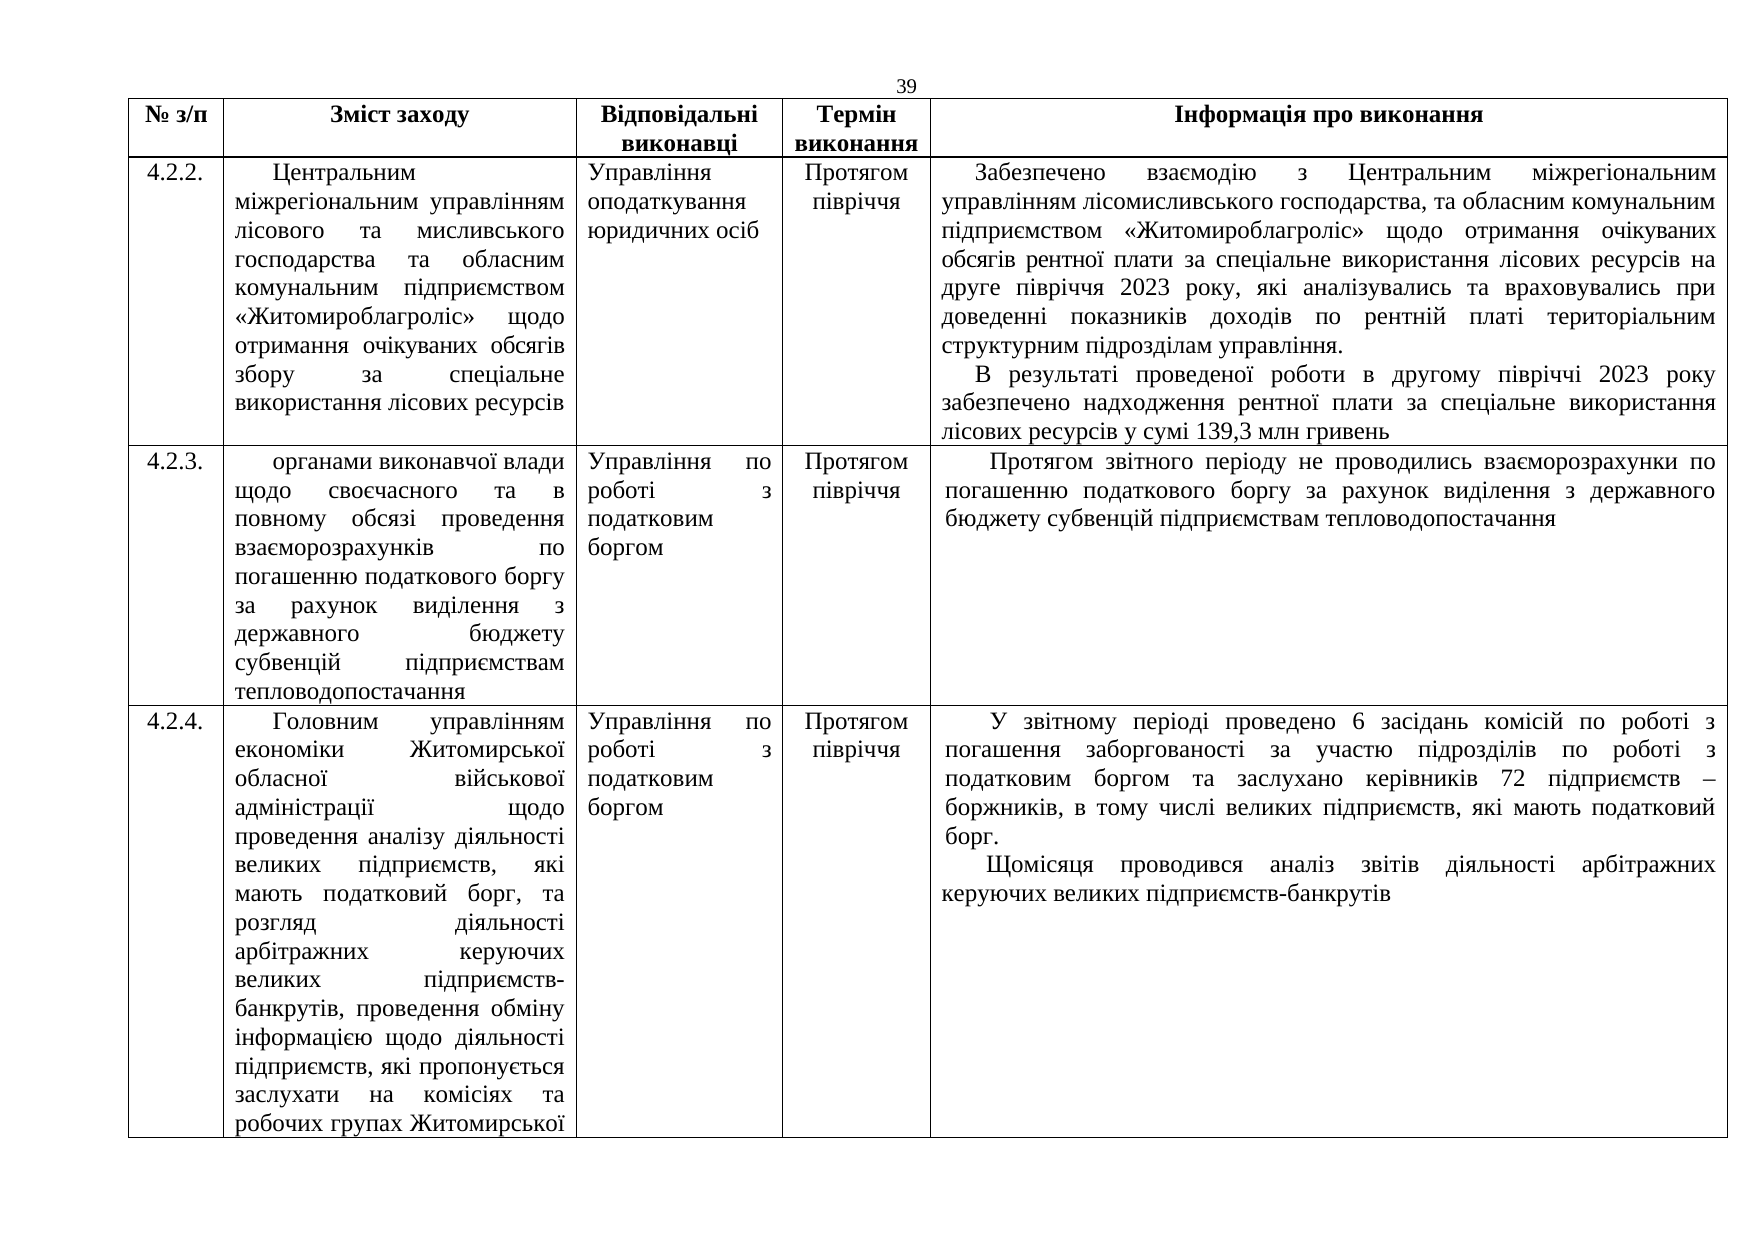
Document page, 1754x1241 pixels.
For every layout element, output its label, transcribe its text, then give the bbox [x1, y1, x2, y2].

table_header Інформація про виконання [931, 99, 1727, 156]
table_cell Протягом півріччя [783, 706, 930, 1137]
table_cell 4.2.2. [129, 158, 223, 445]
table_header Зміст заходу [224, 99, 576, 156]
table_header Термін виконання [783, 99, 930, 156]
table_cell Центральним міжрегіональним управлінням лісового та мисливського господарства та обласним комунальним підприємством «Житомироблагроліс» щодо отримання очікуваних обсягів збору за спеціальне використання лісових ресурсів [224, 158, 576, 445]
table_cell 4.2.4. [129, 706, 223, 1137]
table_cell Протягом півріччя [783, 446, 930, 705]
table_cell Протягом півріччя [783, 158, 930, 445]
table_header Відповідальні виконавці [577, 99, 782, 156]
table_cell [224, 706, 576, 1137]
table_cell органами виконавчої влади щодо своєчасного та в повному обсязі проведення взаєморозрахунків по погашенню податкового боргу за рахунок виділення з державного бюджету субвенцій підприємствам тепловодопостачання [224, 446, 576, 705]
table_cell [931, 706, 1727, 1137]
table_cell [577, 706, 782, 1137]
table_cell Управління по роботі з податковим боргом [577, 446, 782, 705]
table_cell Протягом звітного періоду не проводились взаєморозрахунки по погашенню податкового боргу за рахунок виділення з державного бюджету субвенцій підприємствам тепловодопостачання [931, 446, 1727, 705]
table_cell 4.2.3. [129, 446, 223, 705]
table_cell Забезпечено взаємодію з Центральним міжрегіональним управлінням лісомисливського господарства, та обласним комунальним підприємством «Житомироблагроліс» щодо отримання очікуваних обсягів рентної плати за спеціальне використання лісових ресурсів на друге півріччя 2023 року, які аналізувались та враховувались при доведенні показників доходів по рентній платі територіальним структурним підрозділам управління. В результаті проведеної роботи в другому півріччі 2023 року забезпечено надходження рентної плати за спеціальне використання лісових ресурсів у сумі 139,3 млн гривень [931, 158, 1727, 445]
table_header № з/п [129, 99, 223, 156]
table_cell Управління оподаткування юридичних осіб [577, 158, 782, 445]
